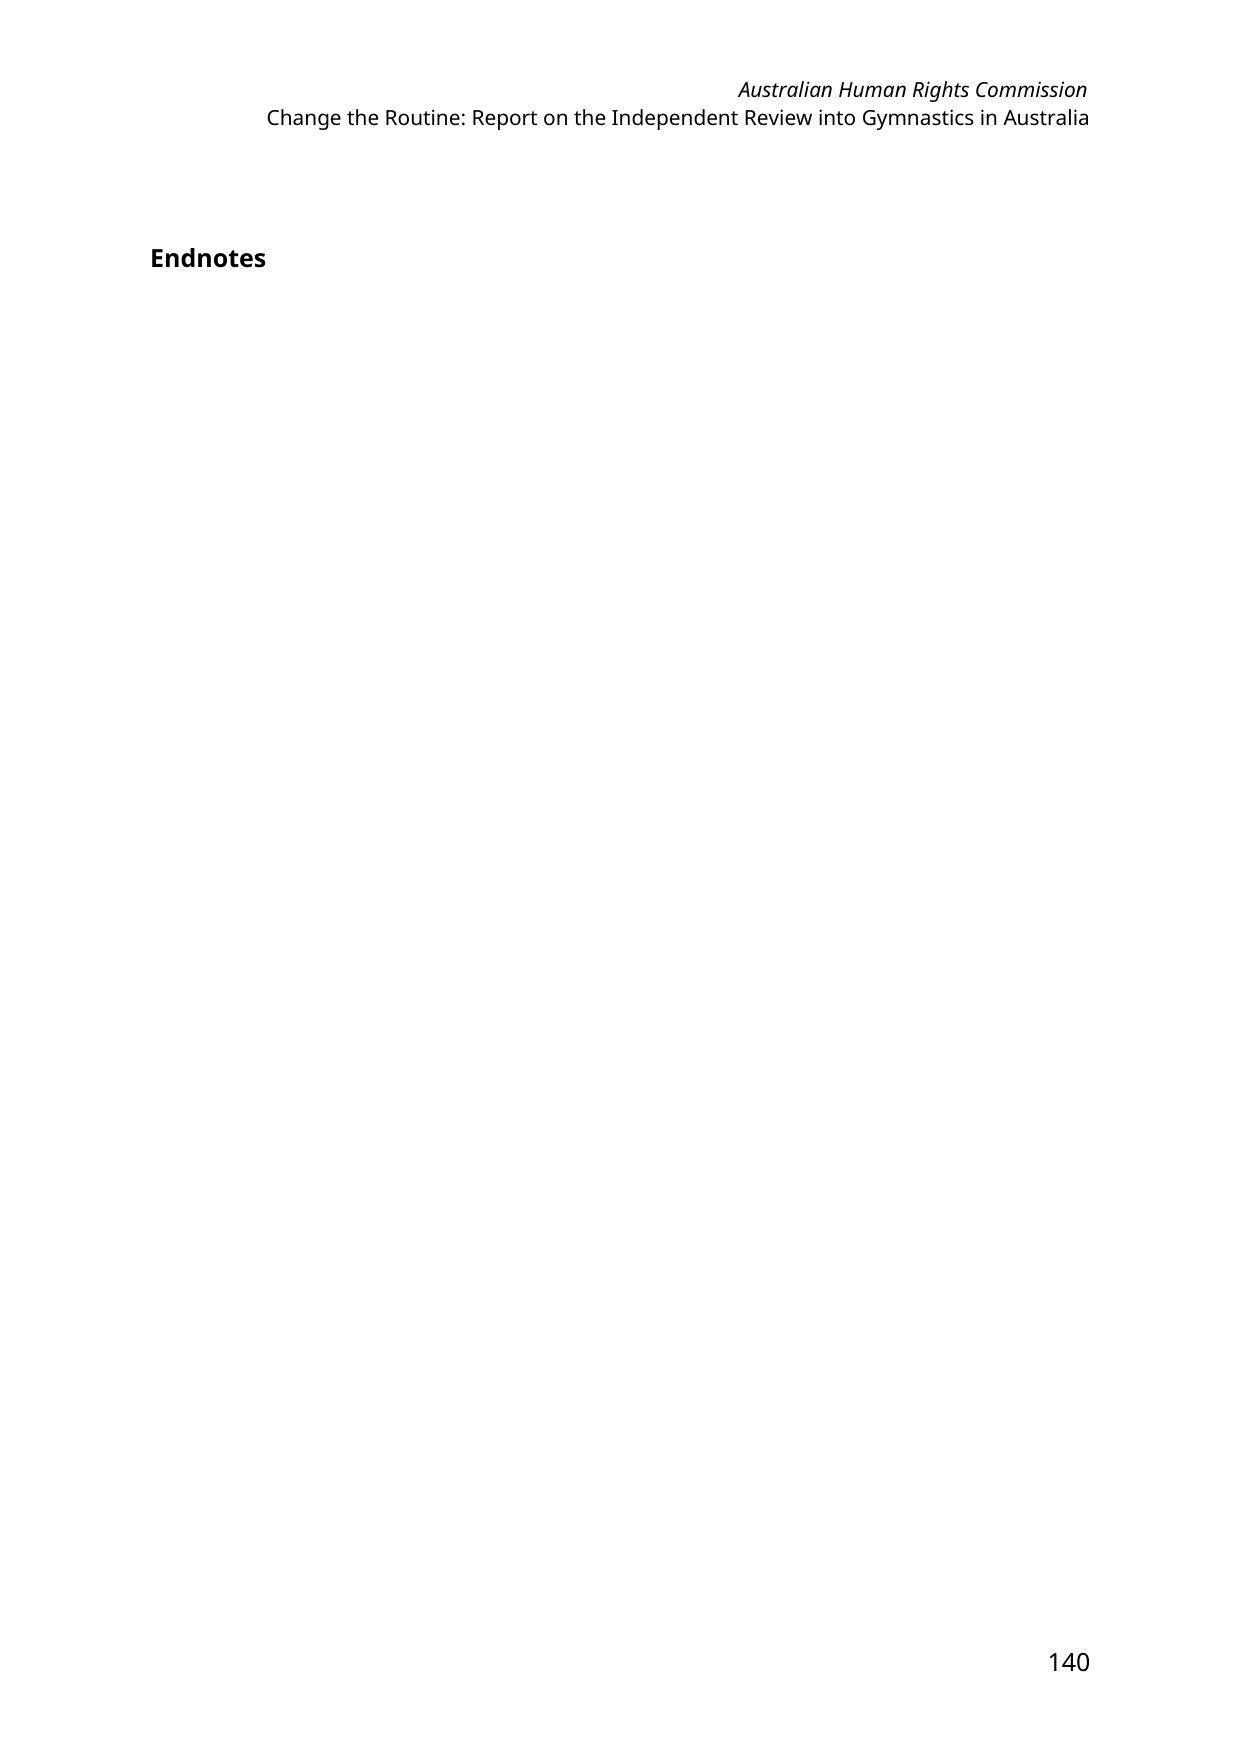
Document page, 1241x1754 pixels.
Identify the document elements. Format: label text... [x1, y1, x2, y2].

text Endnotes [150, 241, 1090, 275]
